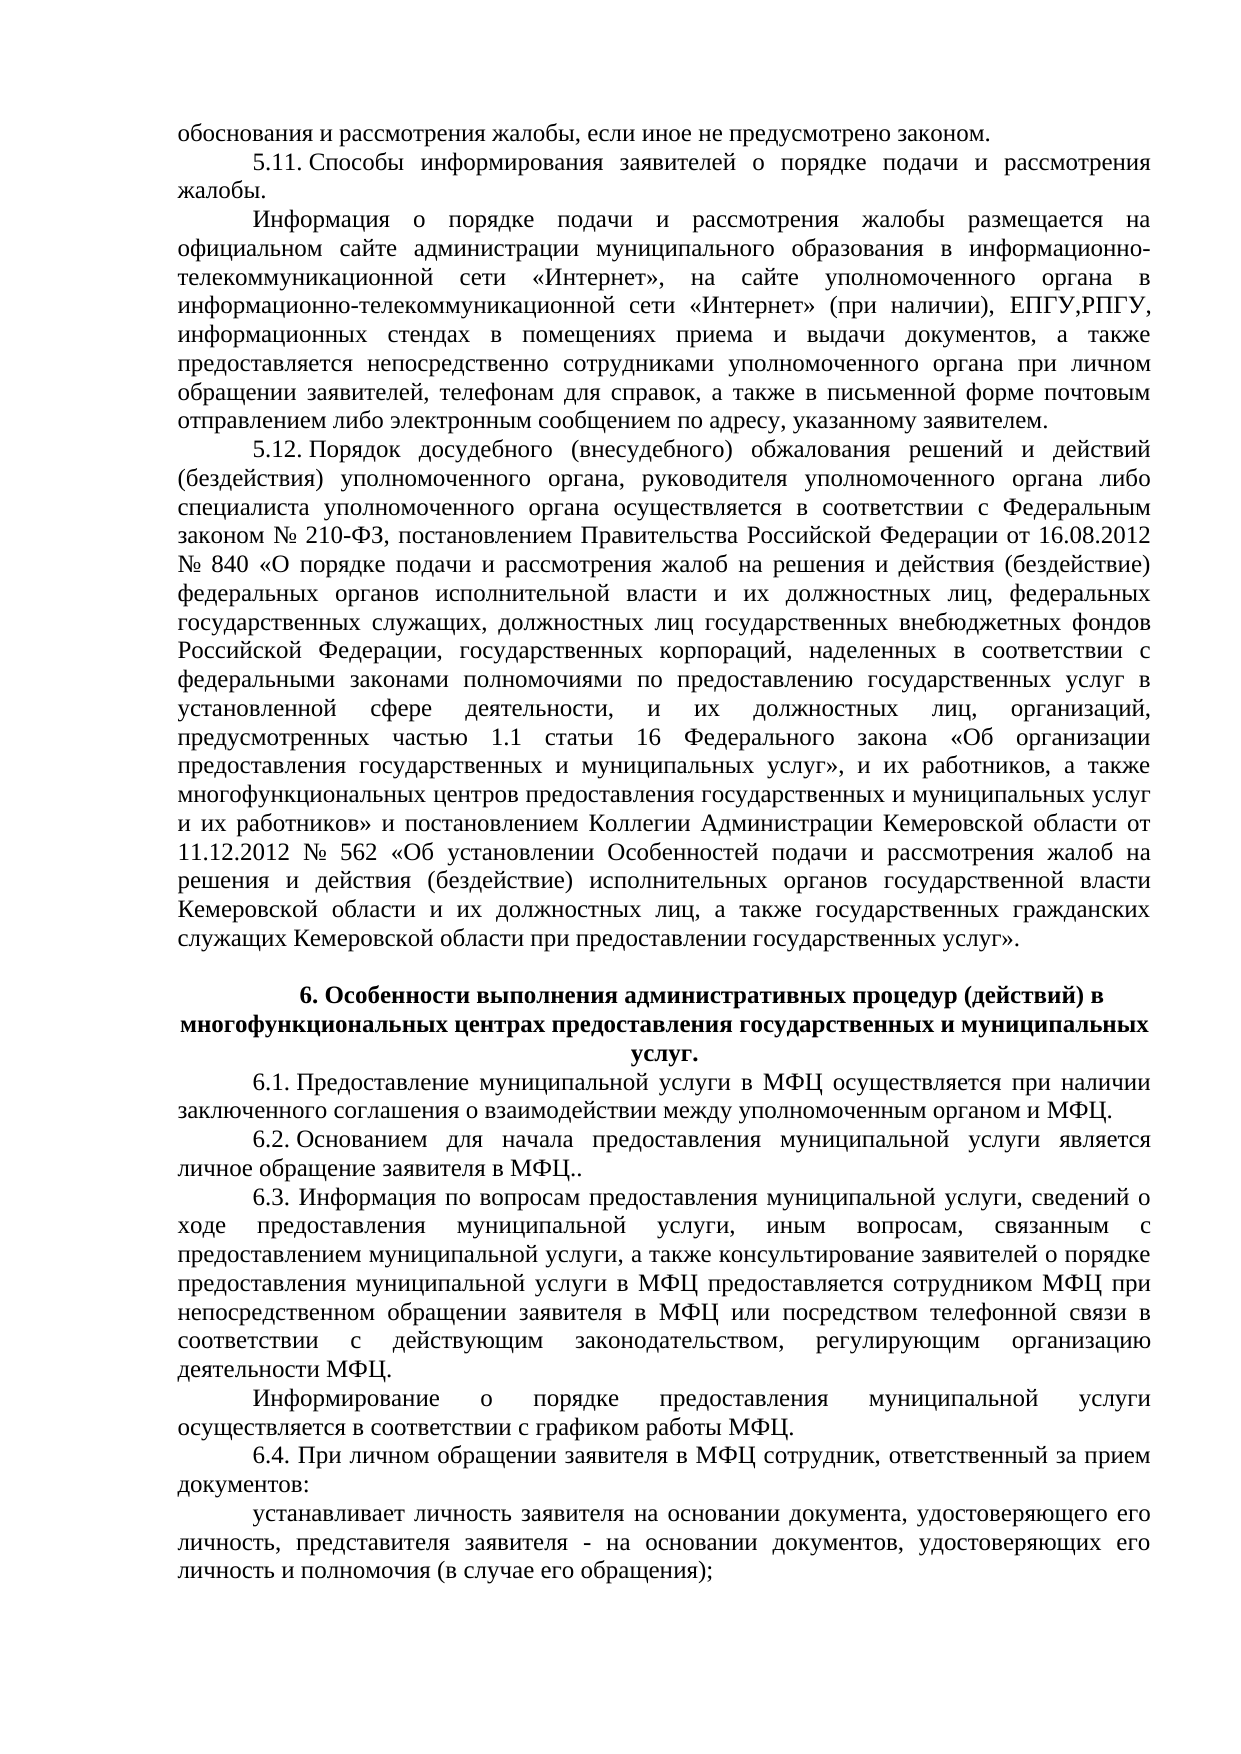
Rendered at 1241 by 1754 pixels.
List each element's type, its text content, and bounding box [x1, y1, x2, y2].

text Информирование о порядке предоставления муниципальной услуги осуществляется в соответствии с графиком работы МФЦ. [177, 1383, 1152, 1441]
text 5.11. Способы информирования заявителей о порядке подачи и рассмотрения жалобы. [177, 147, 1152, 204]
text устанавливает личность заявителя на основании документа, удостоверяющего его личность, представителя заявителя - на основании документов, удостоверяющих его личность и полномочия (в случае его обращения); [177, 1498, 1152, 1584]
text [177, 118, 1152, 147]
text 6.1. Предоставление муниципальной услуги в МФЦ осуществляется при наличии заключенного соглашения о взаимодействии между уполномоченным органом и МФЦ. [177, 1067, 1152, 1124]
text 6.2. Основанием для начала предоставления муниципальной услуги является личное обращение заявителя в МФЦ.. [177, 1124, 1152, 1182]
text 6.4. При личном обращении заявителя в МФЦ сотрудник, ответственный за прием документов: [177, 1441, 1152, 1498]
text 6. Особенности выполнения административных процедур (действий) в многофункциональных центрах предоставления государственных и муниципальных услуг. [177, 981, 1152, 1067]
text 5.12. Порядок досудебного (внесудебного) обжалования решений и действий (бездействия) уполномоченного органа, руководителя уполномоченного органа либо специалиста уполномоченного органа осуществляется в соответствии с Федеральным законом № 210-ФЗ, постановлением Правительства Российской Федерации от 16.08.2012 № 840 «О порядке подачи и рассмотрения жалоб на решения и действия (бездействие) федеральных органов исполнительной власти и их должностных лиц, федеральных государственных служащих, должностных лиц государственных внебюджетных фондов Российской Федерации, государственных корпораций, наделенных в соответствии с федеральными законами полномочиями по предоставлению государственных услуг в установленной сфере деятельности, и их должностных лиц, организаций, предусмотренных частью 1.1 статьи 16 Федерального закона «Об организации предоставления государственных и муниципальных услуг», и их работников, а также многофункциональных центров предоставления государственных и муниципальных услуг и их работников» и постановлением Коллегии Администрации Кемеровской области от 11.12.2012 № 562 «Об установлении Особенностей подачи и рассмотрения жалоб на решения и действия (бездействие) исполнительных органов государственной власти Кемеровской области и их должностных лиц, а также государственных гражданских служащих Кемеровской области при предоставлении государственных услуг». [177, 434, 1152, 952]
text Информация о порядке подачи и рассмотрения жалобы размещается на официальном сайте администрации муниципального образования в информационно-телекоммуникационной сети «Интернет», на сайте уполномоченного органа в информационно-телекоммуникационной сети «Интернет» (при наличии), ЕПГУ,РПГУ, информационных стендах в помещениях приема и выдачи документов, а также предоставляется непосредственно сотрудниками уполномоченного органа при личном обращении заявителей, телефонам для справок, а также в письменной форме почтовым отправлением либо электронным сообщением по адресу, указанному заявителем. [177, 204, 1152, 434]
text 6.3. Информация по вопросам предоставления муниципальной услуги, сведений о ходе предоставления муниципальной услуги, иным вопросам, связанным с предоставлением муниципальной услуги, а также консультирование заявителей о порядке предоставления муниципальной услуги в МФЦ предоставляется сотрудником МФЦ при непосредственном обращении заявителя в МФЦ или посредством телефонной связи в соответствии с действующим законодательством, регулирующим организацию деятельности МФЦ. [177, 1182, 1152, 1383]
